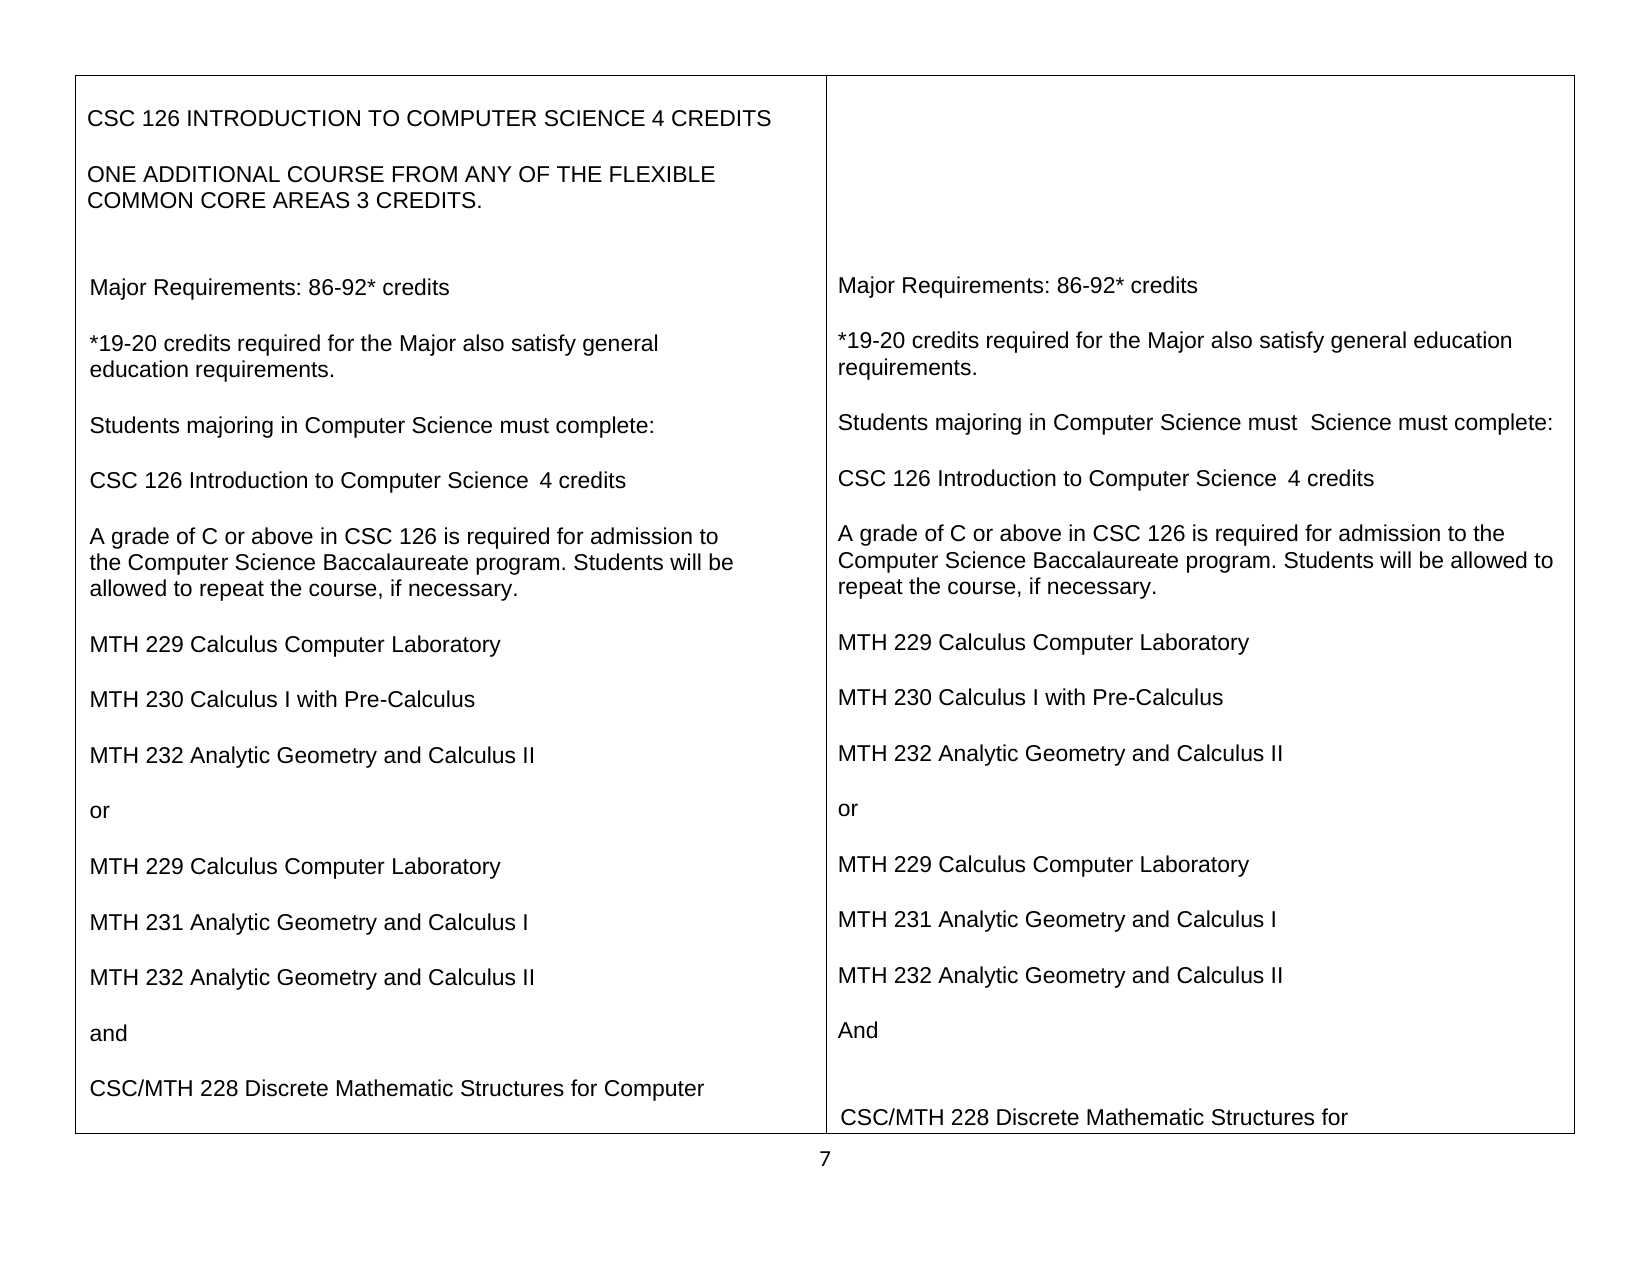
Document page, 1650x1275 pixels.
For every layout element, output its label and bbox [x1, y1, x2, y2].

table_cell [76, 76, 826, 1133]
table_cell [827, 76, 1574, 1133]
